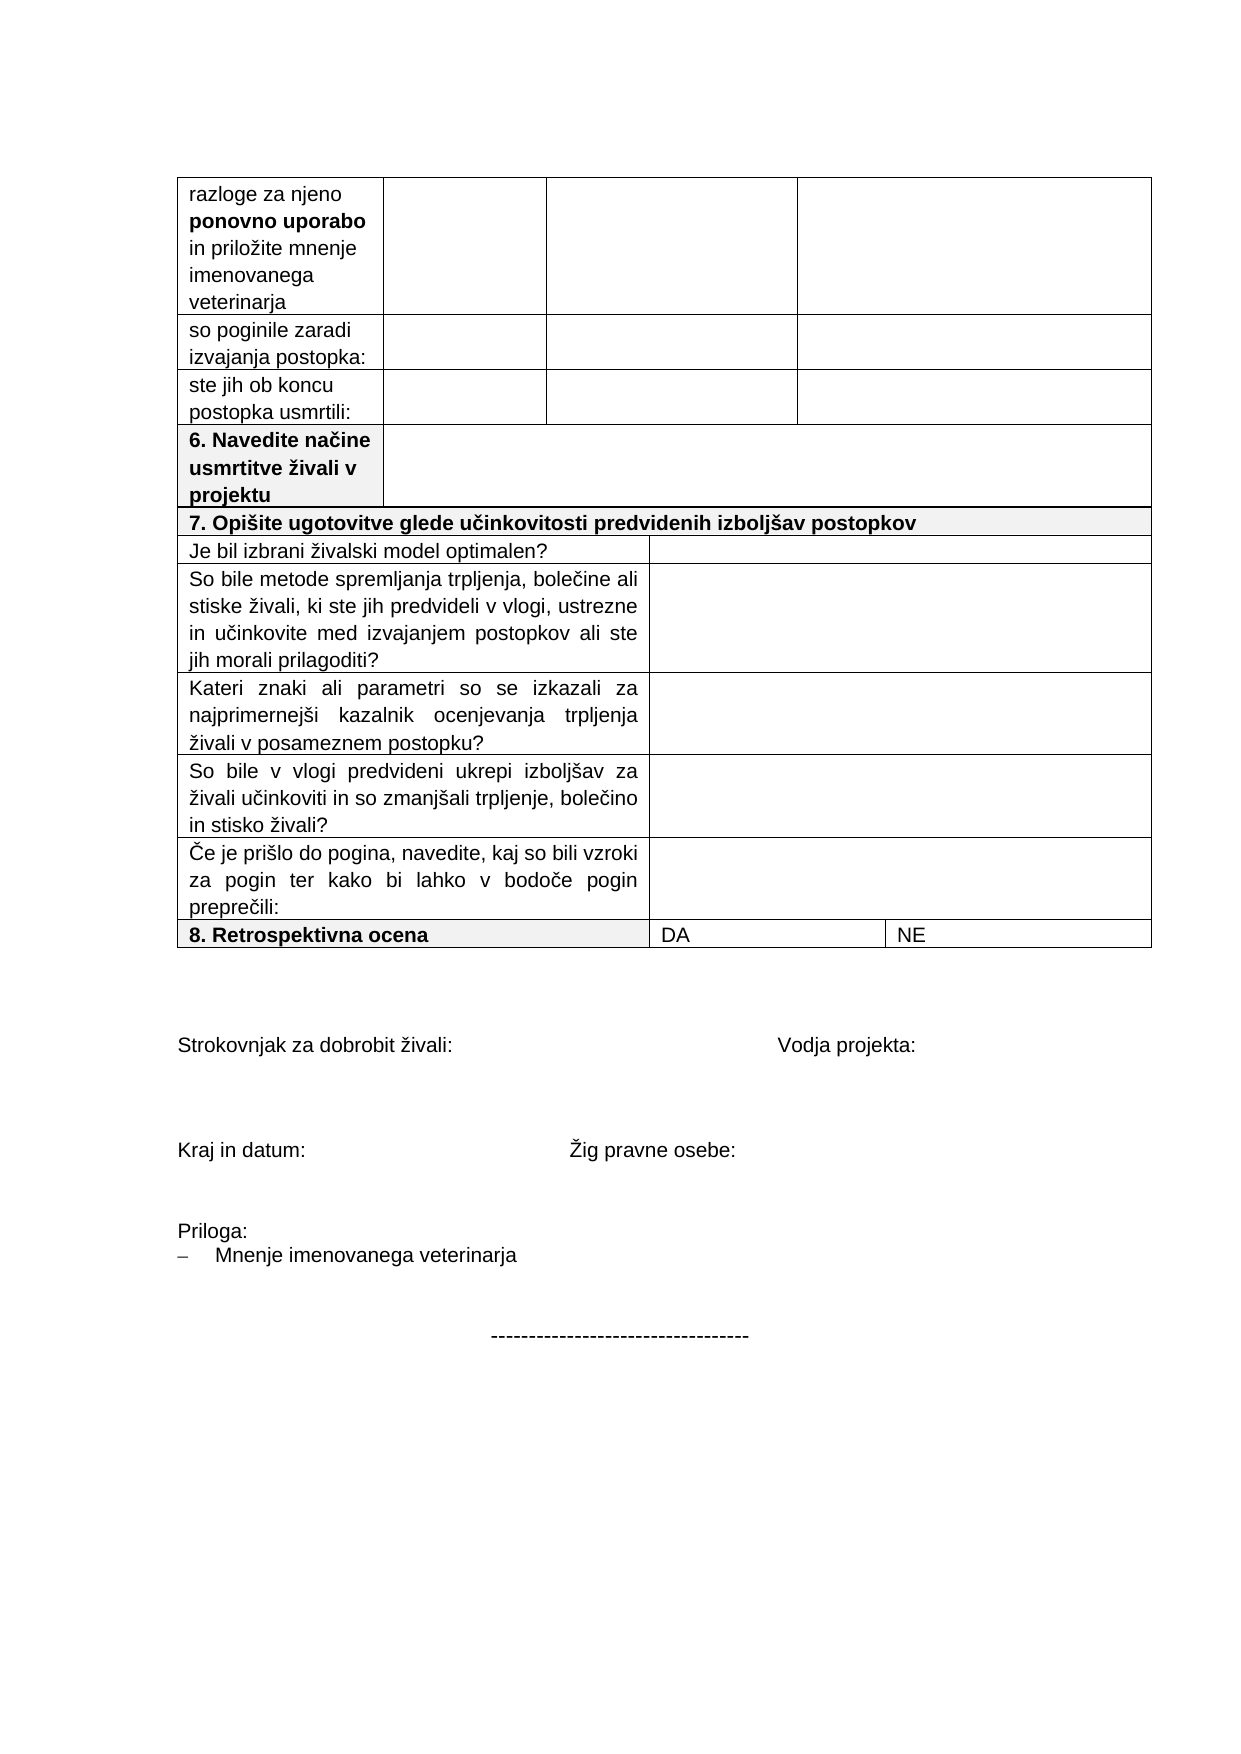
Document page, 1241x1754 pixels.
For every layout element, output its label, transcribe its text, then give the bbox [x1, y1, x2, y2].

table_cell [798, 370, 1151, 424]
table_cell [650, 838, 1151, 919]
table_cell 8. Retrospektivna ocena [178, 920, 649, 947]
table_cell so poginile zaradi izvajanja postopka: [178, 315, 383, 369]
text Priloga: [177, 1216, 1063, 1243]
table_cell 7. Opišite ugotovitve glede učinkovitosti predvidenih izboljšav postopkov [178, 508, 1151, 534]
table_cell So bile v vlogi predvideni ukrepi izboljšav za živali učinkoviti in so zmanjšali trpljenje, bolečino in stisko živali? [178, 755, 649, 837]
text Strokovnjak za dobrobit živali: Vodja projekta: [177, 1029, 1063, 1056]
table_cell ste jih ob koncu postopka usmrtili: [178, 370, 383, 424]
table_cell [178, 178, 383, 314]
table_cell [547, 370, 797, 424]
table_cell [650, 564, 1151, 672]
table_cell [650, 536, 1151, 563]
table_cell 6. Navedite načine usmrtitve živali v projektu [178, 425, 383, 506]
table_cell [650, 673, 1151, 754]
table_cell [547, 315, 797, 369]
table_cell [798, 315, 1151, 369]
table_cell NE [886, 920, 1151, 947]
table_cell Kateri znaki ali parametri so se izkazali za najprimernejši kazalnik ocenjevanja trpljenja živali v posameznem postopku? [178, 673, 649, 754]
table_cell Je bil izbrani živalski model optimalen? [178, 536, 649, 563]
table_cell [547, 178, 797, 314]
table_cell DA [650, 920, 885, 947]
table_cell [384, 370, 546, 424]
text ---------------------------------- [177, 1321, 1063, 1348]
text Kraj in datum: Žig pravne osebe: [177, 1134, 1063, 1162]
table_cell [798, 178, 1151, 314]
list Mnenje imenovanega veterinarja [177, 1243, 1063, 1267]
table_cell [384, 425, 1151, 506]
table_cell [650, 755, 1151, 837]
table_cell So bile metode spremljanja trpljenja, bolečine ali stiske živali, ki ste jih predvideli v vlogi, ustrezne in učinkovite med izvajanjem postopkov ali ste jih morali prilagoditi? [178, 564, 649, 672]
table_cell [384, 178, 546, 314]
table_cell Če je prišlo do pogina, navedite, kaj so bili vzroki za pogin ter kako bi lahko v bodoče pogin preprečili: [178, 838, 649, 919]
table_cell [384, 315, 546, 369]
